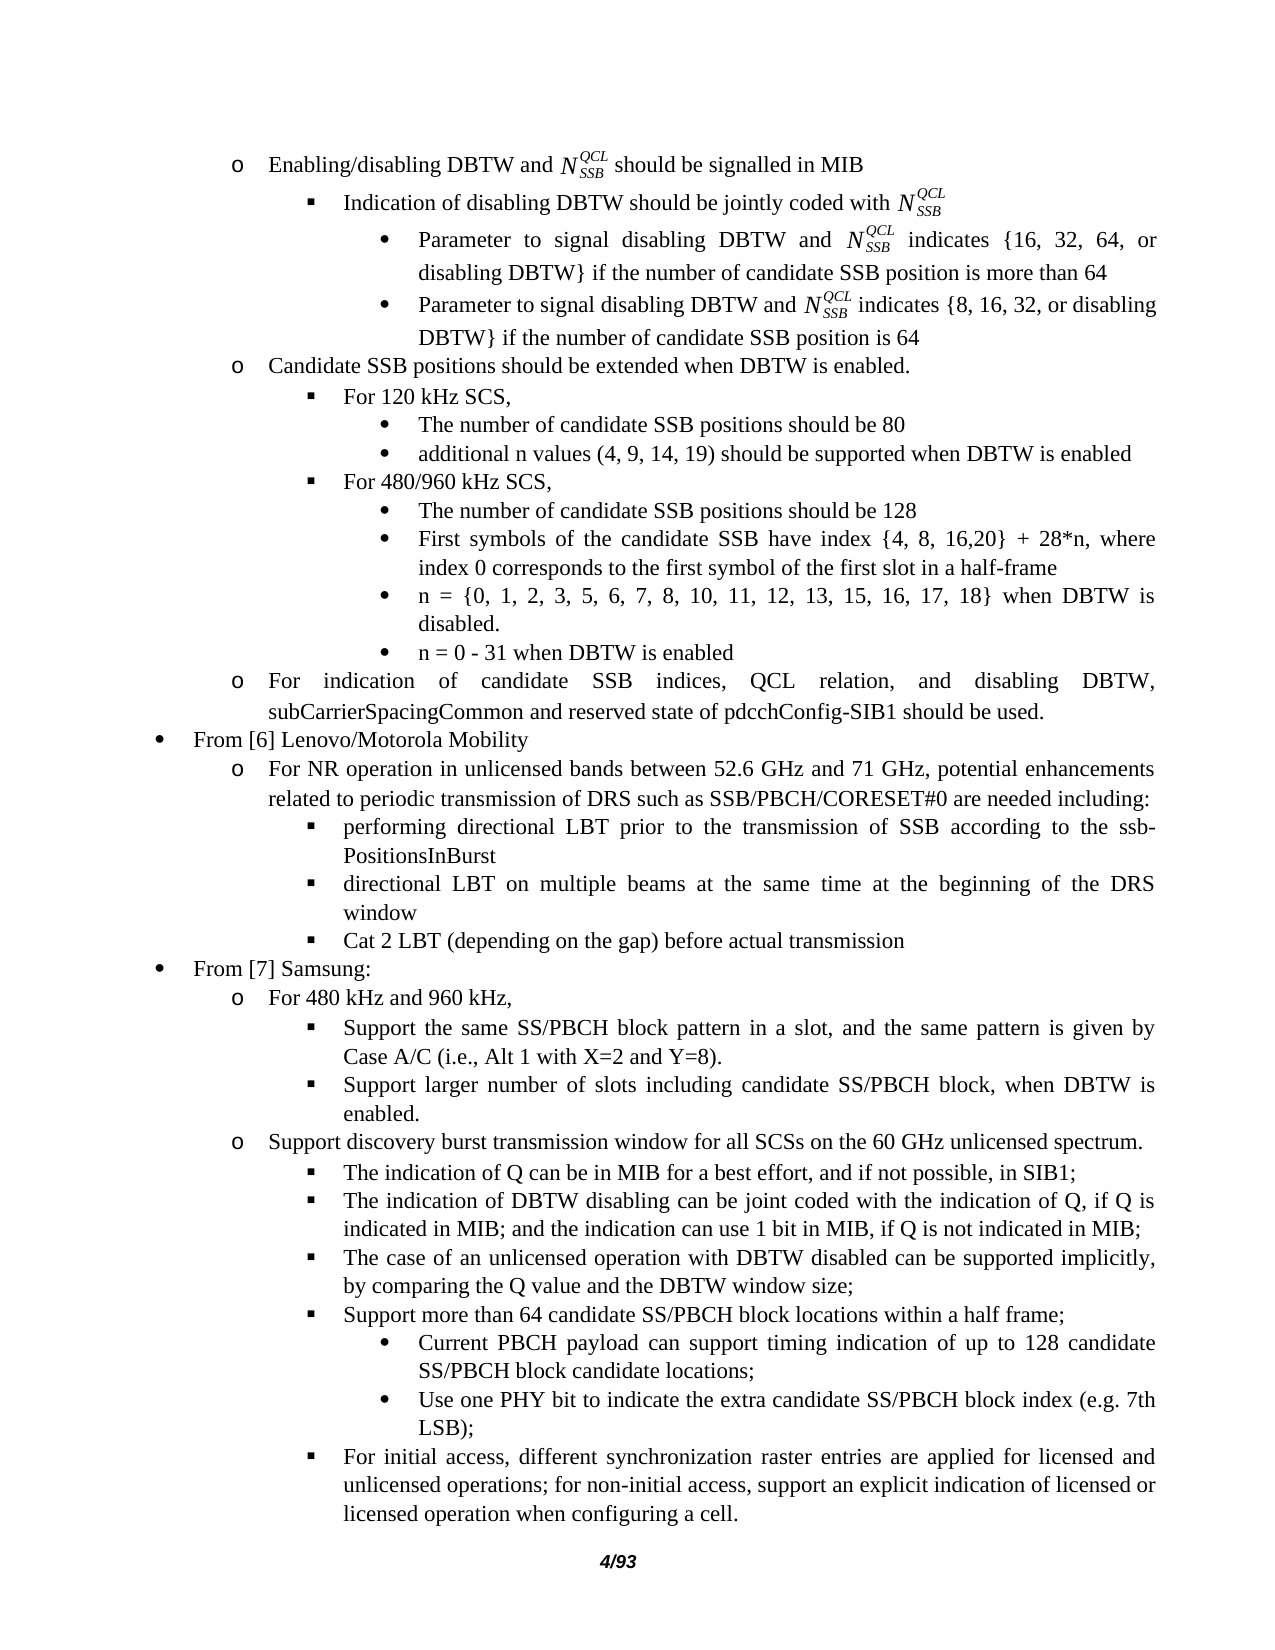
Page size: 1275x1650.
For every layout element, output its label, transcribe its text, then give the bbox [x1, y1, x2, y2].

list From [7] Samsung: [156, 956, 1157, 982]
list The indication of DBTW disabling can be joint coded with the indication of Q, if Q is indicated in MIB; and the indication can use 1 bit in MIB, if Q is not indicated in MIB; [306, 1187, 1157, 1242]
list Parameter to signal disabling DBTW and indicates {16, 32, 64, or disabling DBTW} if the number of candidate SSB position is more than 64 [381, 222, 1157, 285]
list Candidate SSB positions should be extended when DBTW is enabled. [231, 353, 1157, 381]
list The case of an unlicensed operation with DBTW disabled can be supported implicitly, by comparing the Q value and the DBTW window size; [306, 1244, 1157, 1299]
list n = 0 - 31 when DBTW is enabled [381, 639, 1157, 665]
list Cat 2 LBT (depending on the gap) before actual transmission [306, 927, 1157, 953]
list Support discovery burst transmission window for all SCSs on the 60 GHz unlicensed spectrum. [231, 1128, 1157, 1156]
list Support larger number of slots including candidate SS/PBCH block, when DBTW is enabled. [306, 1071, 1157, 1126]
list Support more than 64 candidate SS/PBCH block locations within a half frame; [306, 1301, 1157, 1327]
list The number of candidate SSB positions should be 128 [381, 497, 1157, 523]
list Parameter to signal disabling DBTW and indicates {8, 16, 32, or disabling DBTW} if the number of candidate SSB position is 64 [381, 287, 1157, 351]
list directional LBT on multiple beams at the same time at the beginning of the DRS window [306, 870, 1157, 925]
list For indication of candidate SSB indices, QCL relation, and disabling DBTW, subCarrierSpacingCommon and reserved state of pdcchConfig-SIB1 should be used. [231, 667, 1157, 724]
list Support the same SS/PBCH block pattern in a slot, and the same pattern is given by Case A/C (i.e., Alt 1 with X=2 and Y=8). [306, 1014, 1157, 1069]
list From [6] Lenovo/Motorola Mobility [156, 726, 1157, 752]
list The indication of Q can be in MIB for a best effort, and if not possible, in SIB1; [306, 1158, 1157, 1185]
list Use one PHY bit to indicate the extra candidate SS/PBCH block index (e.g. 7th LSB); [381, 1386, 1157, 1441]
list For 120 kHz SCS, [306, 383, 1157, 409]
list For 480/960 kHz SCS, [306, 468, 1157, 495]
list Current PBCH payload can support timing indication of up to 128 candidate SS/PBCH block candidate locations; [381, 1329, 1157, 1384]
list The number of candidate SSB positions should be 80 [381, 411, 1157, 438]
list Indication of disabling DBTW should be jointly coded with [306, 185, 1157, 220]
list Enabling/disabling DBTW and should be signalled in MIB [231, 148, 1157, 183]
list For 480 kHz and 960 kHz, [231, 984, 1157, 1012]
list For initial access, different synchronization raster entries are applied for licensed and unlicensed operations; for non-initial access, support an explicit indication of licensed or licensed operation when configuring a cell. [306, 1443, 1157, 1526]
list First symbols of the candidate SSB have index {4, 8, 16,20} + 28*n, where index 0 corresponds to the first symbol of the first slot in a half-frame [381, 525, 1157, 580]
list n = {0, 1, 2, 3, 5, 6, 7, 8, 10, 11, 12, 13, 15, 16, 17, 18} when DBTW is disabled. [381, 582, 1157, 637]
list performing directional LBT prior to the transmission of SSB according to the ssb-PositionsInBurst [306, 813, 1157, 868]
list For NR operation in unlicensed bands between 52.6 GHz and 71 GHz, potential enhancements related to periodic transmission of DRS such as SSB/PBCH/CORESET#0 are needed including: [231, 754, 1157, 811]
list additional n values (4, 9, 14, 19) should be supported when DBTW is enabled [381, 440, 1157, 466]
